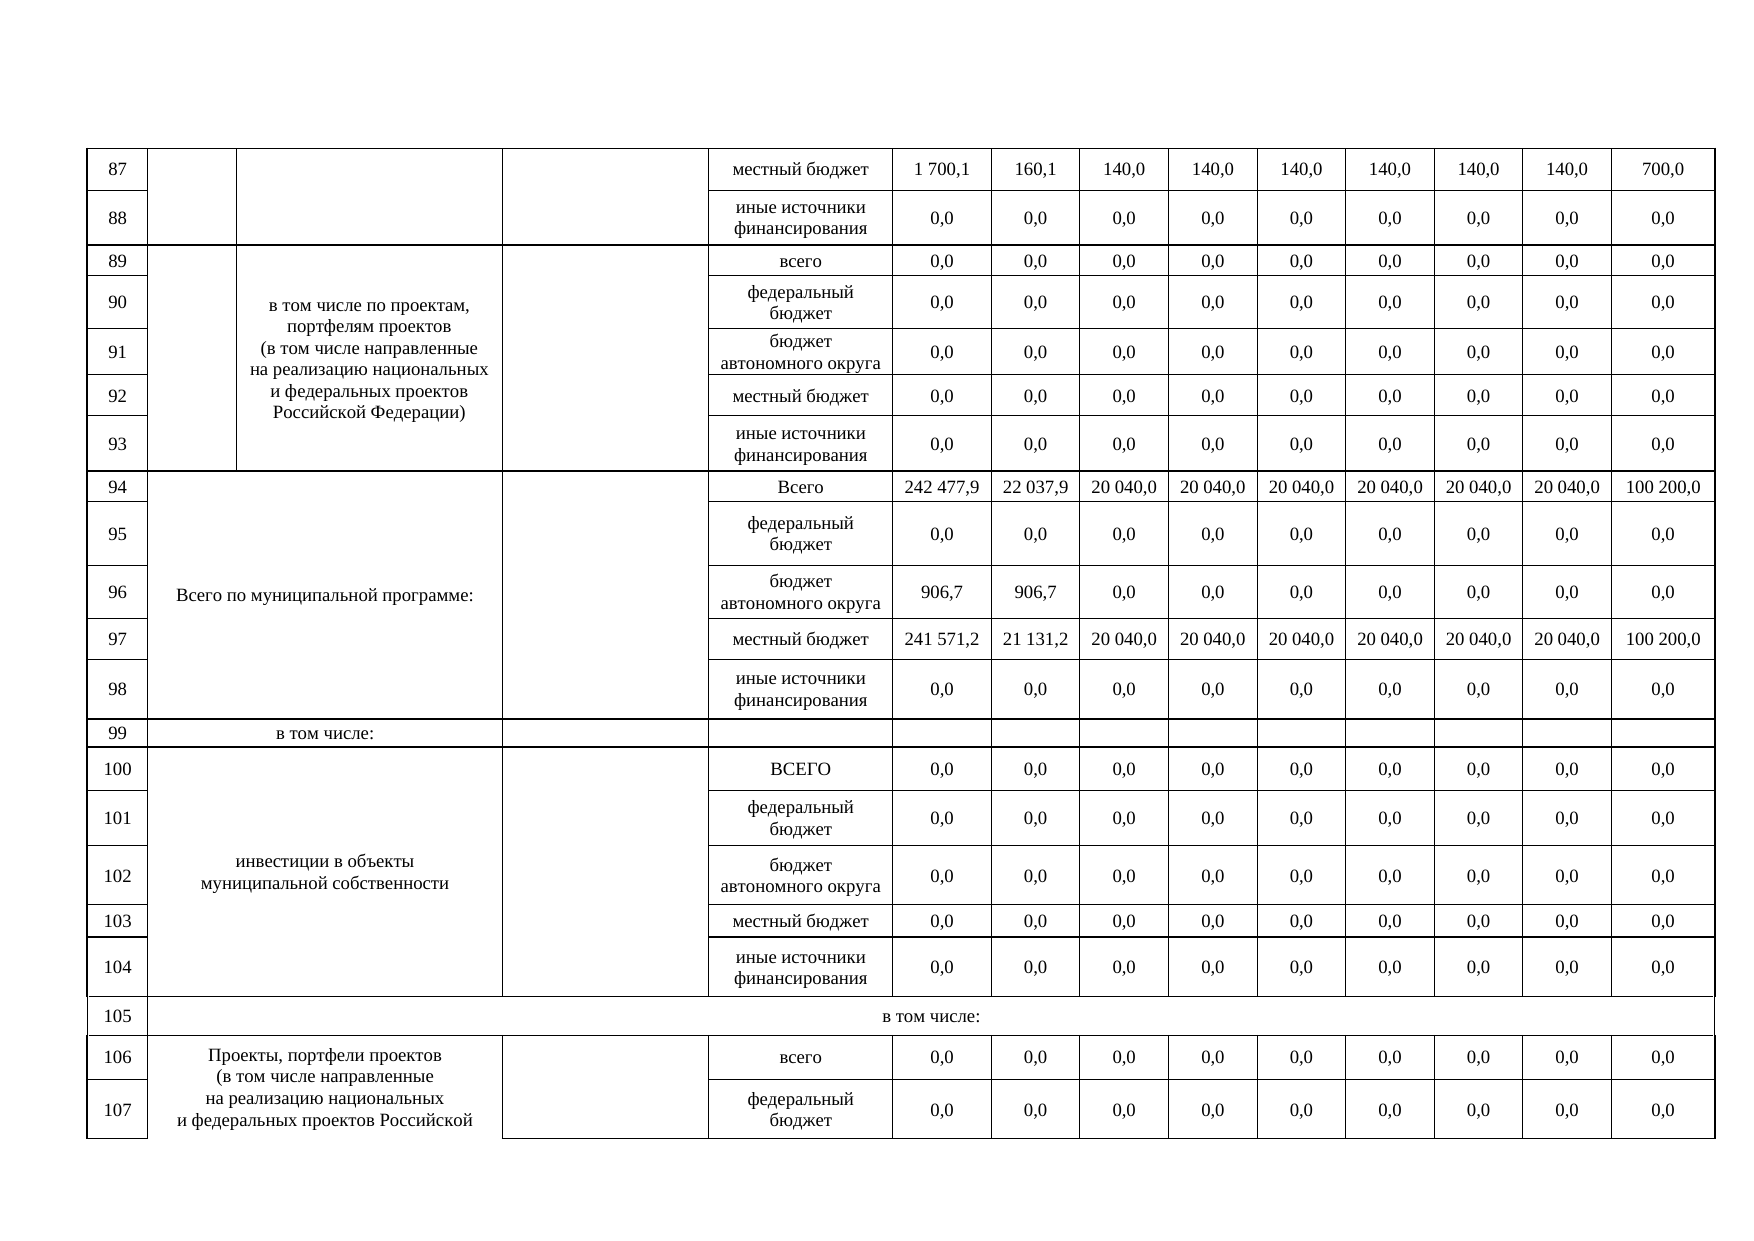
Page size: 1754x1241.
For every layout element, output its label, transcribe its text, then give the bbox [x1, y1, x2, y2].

table_cell 160,1 [992, 149, 1079, 189]
table_cell 0,0 [1346, 191, 1434, 244]
table_cell 0,0 [1346, 329, 1434, 374]
table_cell 0,0 [1169, 191, 1257, 244]
table_cell 0,0 [1080, 375, 1168, 415]
table_cell 0,0 [1346, 416, 1434, 470]
table_cell 0,0 [1435, 502, 1522, 565]
table_cell [503, 748, 708, 996]
table_cell 0,0 [1612, 846, 1714, 904]
table_cell 0,0 [893, 375, 991, 415]
table_cell 0,0 [1346, 791, 1434, 845]
table_cell иные источники финансирования [709, 191, 892, 244]
table_cell 0,0 [992, 1080, 1079, 1138]
table_cell 20 040,0 [1523, 619, 1611, 659]
table_cell 0,0 [1435, 938, 1522, 996]
table_cell 89 [88, 246, 147, 274]
table_cell [503, 720, 708, 746]
table_cell 105 [88, 997, 147, 1035]
table_cell 0,0 [1523, 846, 1611, 904]
table_cell 0,0 [1169, 502, 1257, 565]
table_cell всего [709, 1036, 892, 1078]
table_cell 20 040,0 [1435, 472, 1522, 501]
table_cell в том числе: [148, 720, 502, 746]
table_cell 20 040,0 [1169, 472, 1257, 501]
table_cell 0,0 [1612, 938, 1714, 996]
table_cell 0,0 [992, 191, 1079, 244]
table_cell бюджет автономного округа [709, 846, 892, 904]
table_cell 0,0 [1169, 246, 1257, 274]
table_cell 0,0 [1346, 375, 1434, 415]
table_cell 106 [88, 1036, 147, 1078]
table_cell в том числе по проектам, портфелям проектов (в том числе направленные на реализацию национальных и федеральных проектов Российской Федерации) [237, 246, 502, 470]
table_cell 20 040,0 [1523, 472, 1611, 501]
table_cell 20 040,0 [1080, 619, 1168, 659]
table_cell [1612, 720, 1714, 746]
table_cell 0,0 [1612, 1035, 1714, 1078]
table_cell иные источники финансирования [709, 660, 892, 717]
table_cell 98 [88, 660, 147, 717]
table_cell 0,0 [992, 1036, 1079, 1078]
table_cell 140,0 [1080, 149, 1168, 189]
table_cell 0,0 [1612, 329, 1714, 374]
table_cell 140,0 [1523, 149, 1611, 189]
table_cell 0,0 [1080, 905, 1168, 936]
table_cell 20 040,0 [1080, 472, 1168, 501]
table_cell 0,0 [1258, 905, 1345, 936]
table_cell 99 [88, 720, 147, 746]
table_cell [1346, 720, 1434, 746]
table_cell 0,0 [893, 1036, 991, 1078]
table_cell 0,0 [1435, 791, 1522, 845]
table_cell 0,0 [1346, 660, 1434, 717]
table_cell 140,0 [1346, 149, 1434, 189]
table_cell 0,0 [1612, 566, 1714, 617]
table_cell 0,0 [1346, 748, 1434, 790]
table_cell 0,0 [992, 748, 1079, 790]
table_cell 242 477,9 [893, 472, 991, 501]
table_cell 0,0 [1612, 791, 1714, 845]
table_cell 21 131,2 [992, 619, 1079, 659]
table_cell 0,0 [893, 1080, 991, 1138]
table_cell 0,0 [1169, 846, 1257, 904]
table_cell 97 [88, 619, 147, 659]
table_cell 0,0 [1523, 416, 1611, 470]
table_cell 0,0 [1169, 329, 1257, 374]
table_cell ВСЕГО [709, 748, 892, 790]
table_cell местный бюджет [709, 375, 892, 415]
table_cell 20 040,0 [1258, 619, 1345, 659]
table_cell 0,0 [1523, 748, 1611, 790]
table_cell 0,0 [992, 791, 1079, 845]
table_cell 22 037,9 [992, 472, 1079, 501]
table_cell 0,0 [1080, 938, 1168, 996]
table_cell 0,0 [1346, 502, 1434, 565]
table_cell 0,0 [1169, 938, 1257, 996]
table_cell 0,0 [1258, 191, 1345, 244]
table_cell 0,0 [1169, 1036, 1257, 1078]
table_cell 0,0 [1523, 1036, 1611, 1078]
table_cell Всего по муниципальной программе: [148, 472, 502, 717]
table_cell 102 [88, 846, 147, 904]
table_cell 0,0 [1523, 375, 1611, 415]
table_cell местный бюджет [709, 149, 892, 189]
table_cell 241 571,2 [893, 619, 991, 659]
table_cell 0,0 [1435, 566, 1522, 617]
table_cell 0,0 [893, 191, 991, 244]
table_cell 0,0 [992, 246, 1079, 274]
table_cell 0,0 [1435, 660, 1522, 717]
table_cell 0,0 [1169, 905, 1257, 936]
table_cell 0,0 [1258, 846, 1345, 904]
table_cell [1523, 720, 1611, 746]
table_cell 0,0 [1080, 660, 1168, 717]
table_cell 0,0 [1080, 246, 1168, 274]
table_cell 0,0 [1435, 1036, 1522, 1078]
table_cell 0,0 [992, 375, 1079, 415]
table_cell 0,0 [1080, 566, 1168, 617]
table_cell 0,0 [1169, 748, 1257, 790]
table_cell 0,0 [1523, 191, 1611, 244]
table_cell 0,0 [1612, 191, 1714, 244]
table_cell 0,0 [1523, 938, 1611, 996]
table_cell 0,0 [992, 938, 1079, 996]
table_cell 0,0 [893, 846, 991, 904]
table_cell 87 [88, 149, 147, 189]
table_cell [1080, 720, 1168, 746]
table_cell 0,0 [1080, 1080, 1168, 1138]
table_cell 0,0 [1523, 791, 1611, 845]
table_cell 0,0 [1169, 1080, 1257, 1138]
table_cell 0,0 [1523, 1080, 1611, 1138]
table_cell 0,0 [992, 846, 1079, 904]
table_cell 20 040,0 [1346, 472, 1434, 501]
table_cell бюджет автономного округа [709, 566, 892, 617]
table_cell 0,0 [992, 329, 1079, 374]
table_cell 93 [88, 416, 147, 470]
table_cell 0,0 [1258, 660, 1345, 717]
table_cell 0,0 [1435, 1080, 1522, 1138]
table_cell 0,0 [1080, 748, 1168, 790]
table_cell 0,0 [1169, 791, 1257, 845]
table_cell 0,0 [893, 905, 991, 936]
table_cell 0,0 [893, 502, 991, 565]
table_cell федеральный бюджет [709, 791, 892, 845]
table_cell 0,0 [1346, 1036, 1434, 1078]
table_cell 91 [88, 329, 147, 374]
table_cell 0,0 [1346, 846, 1434, 904]
table_cell 100 [88, 748, 147, 790]
table_cell 0,0 [893, 276, 991, 328]
table_cell 0,0 [1346, 938, 1434, 996]
table_cell всего [709, 246, 892, 274]
table_cell федеральный бюджет [709, 276, 892, 328]
table_cell 0,0 [1169, 276, 1257, 328]
table_cell 0,0 [1258, 938, 1345, 996]
table_cell 101 [88, 791, 147, 845]
table_cell 20 040,0 [1435, 619, 1522, 659]
table_cell 0,0 [1169, 416, 1257, 470]
table_cell 0,0 [1435, 191, 1522, 244]
table_cell 0,0 [1346, 1080, 1434, 1138]
table_cell 0,0 [1523, 566, 1611, 617]
table_cell 94 [88, 472, 147, 501]
table_cell [1435, 720, 1522, 746]
table_cell в том числе: [148, 996, 1714, 1035]
table_cell 96 [88, 566, 147, 617]
table_cell федеральный бюджет [709, 502, 892, 565]
table_cell 0,0 [992, 416, 1079, 470]
table_cell 0,0 [1346, 246, 1434, 274]
table_cell 0,0 [992, 660, 1079, 717]
table_cell иные источники финансирования [709, 938, 892, 996]
table_cell 0,0 [1346, 276, 1434, 328]
table_cell 0,0 [1080, 191, 1168, 244]
table_cell 0,0 [1346, 905, 1434, 936]
table_cell 0,0 [1435, 416, 1522, 470]
table_cell 0,0 [893, 246, 991, 274]
table_cell 1 700,1 [893, 149, 991, 189]
table_cell [1258, 720, 1345, 746]
table_cell 906,7 [893, 566, 991, 617]
table_cell 90 [88, 276, 147, 328]
table_cell 0,0 [1612, 748, 1714, 790]
table_cell 0,0 [1258, 1080, 1345, 1138]
table_cell 0,0 [1169, 375, 1257, 415]
table_cell 20 040,0 [1169, 619, 1257, 659]
table_cell бюджет автономного округа [709, 329, 892, 374]
table_cell 103 [88, 905, 147, 936]
table_cell 0,0 [893, 938, 991, 996]
table_cell 0,0 [1080, 416, 1168, 470]
table_cell 0,0 [1435, 276, 1522, 328]
table_cell 0,0 [1435, 846, 1522, 904]
table_cell 0,0 [1523, 660, 1611, 717]
table_cell 0,0 [992, 276, 1079, 328]
table_cell 140,0 [1258, 149, 1345, 189]
table_cell федеральный бюджет [709, 1080, 892, 1138]
table_cell 0,0 [1435, 329, 1522, 374]
table_cell 0,0 [1435, 905, 1522, 936]
table_cell 0,0 [1612, 246, 1714, 274]
table_cell 0,0 [1612, 375, 1714, 415]
table_cell 104 [88, 938, 147, 996]
table_cell 100 200,0 [1612, 472, 1714, 501]
table_cell 0,0 [1612, 905, 1714, 936]
table_cell 0,0 [1612, 1080, 1714, 1138]
table_cell 0,0 [1080, 329, 1168, 374]
table_cell 0,0 [1080, 1036, 1168, 1078]
table_cell 0,0 [1080, 502, 1168, 565]
table_cell 0,0 [1080, 791, 1168, 845]
table_cell 700,0 [1612, 149, 1714, 189]
table_cell 0,0 [1169, 566, 1257, 617]
table_cell [709, 720, 892, 746]
table_cell иные источники финансирования [709, 416, 892, 470]
table_cell 0,0 [1258, 375, 1345, 415]
table_cell Всего [709, 472, 892, 501]
table_cell 0,0 [893, 329, 991, 374]
table_cell 0,0 [1080, 276, 1168, 328]
table_cell 92 [88, 375, 147, 415]
table_cell [1169, 720, 1257, 746]
table_cell 0,0 [1258, 566, 1345, 617]
table_cell 20 040,0 [1258, 472, 1345, 501]
table_cell [992, 720, 1079, 746]
table_cell [503, 246, 708, 470]
table_cell 0,0 [1258, 748, 1345, 790]
table_cell 0,0 [1523, 329, 1611, 374]
table_cell 0,0 [1258, 502, 1345, 565]
table_cell 0,0 [992, 905, 1079, 936]
table_cell 0,0 [1435, 748, 1522, 790]
table_cell 0,0 [1523, 905, 1611, 936]
table_cell 0,0 [1612, 660, 1714, 717]
table_cell 0,0 [1612, 276, 1714, 328]
table_cell 0,0 [1523, 276, 1611, 328]
table_cell 0,0 [1258, 246, 1345, 274]
table_cell 0,0 [1612, 502, 1714, 565]
table_cell 0,0 [1346, 566, 1434, 617]
table_cell инвестиции в объекты муниципальной собственности [148, 748, 502, 996]
table_cell [148, 246, 236, 470]
table_cell 0,0 [1523, 502, 1611, 565]
table_cell 0,0 [992, 502, 1079, 565]
table_cell 100 200,0 [1612, 619, 1714, 659]
table_cell местный бюджет [709, 905, 892, 936]
table_cell 0,0 [1258, 416, 1345, 470]
table_cell 0,0 [1435, 375, 1522, 415]
table_cell 88 [88, 191, 147, 244]
table_cell 0,0 [1612, 416, 1714, 470]
table_cell 140,0 [1169, 149, 1257, 189]
table_cell 0,0 [1435, 246, 1522, 274]
table_cell 906,7 [992, 566, 1079, 617]
table_cell 0,0 [1080, 846, 1168, 904]
table_cell 0,0 [1258, 1036, 1345, 1078]
table_cell 107 [88, 1080, 147, 1138]
table_cell [893, 720, 991, 746]
table_cell [503, 1036, 708, 1138]
table_cell 0,0 [1258, 276, 1345, 328]
table_cell 0,0 [1258, 329, 1345, 374]
table_cell 0,0 [893, 660, 991, 717]
table_cell 140,0 [1435, 149, 1522, 189]
table_cell 0,0 [893, 748, 991, 790]
table_cell 0,0 [1258, 791, 1345, 845]
table_cell 0,0 [1523, 246, 1611, 274]
table_cell 0,0 [893, 416, 991, 470]
table_cell 20 040,0 [1346, 619, 1434, 659]
table_cell местный бюджет [709, 619, 892, 659]
table_cell 0,0 [1169, 660, 1257, 717]
table_cell [503, 472, 708, 717]
table_cell Проекты, портфели проектов (в том числе направленные на реализацию национальных и федеральных проектов Российской Федерации): [148, 1036, 502, 1138]
table_cell 0,0 [893, 791, 991, 845]
table_cell 95 [88, 502, 147, 565]
